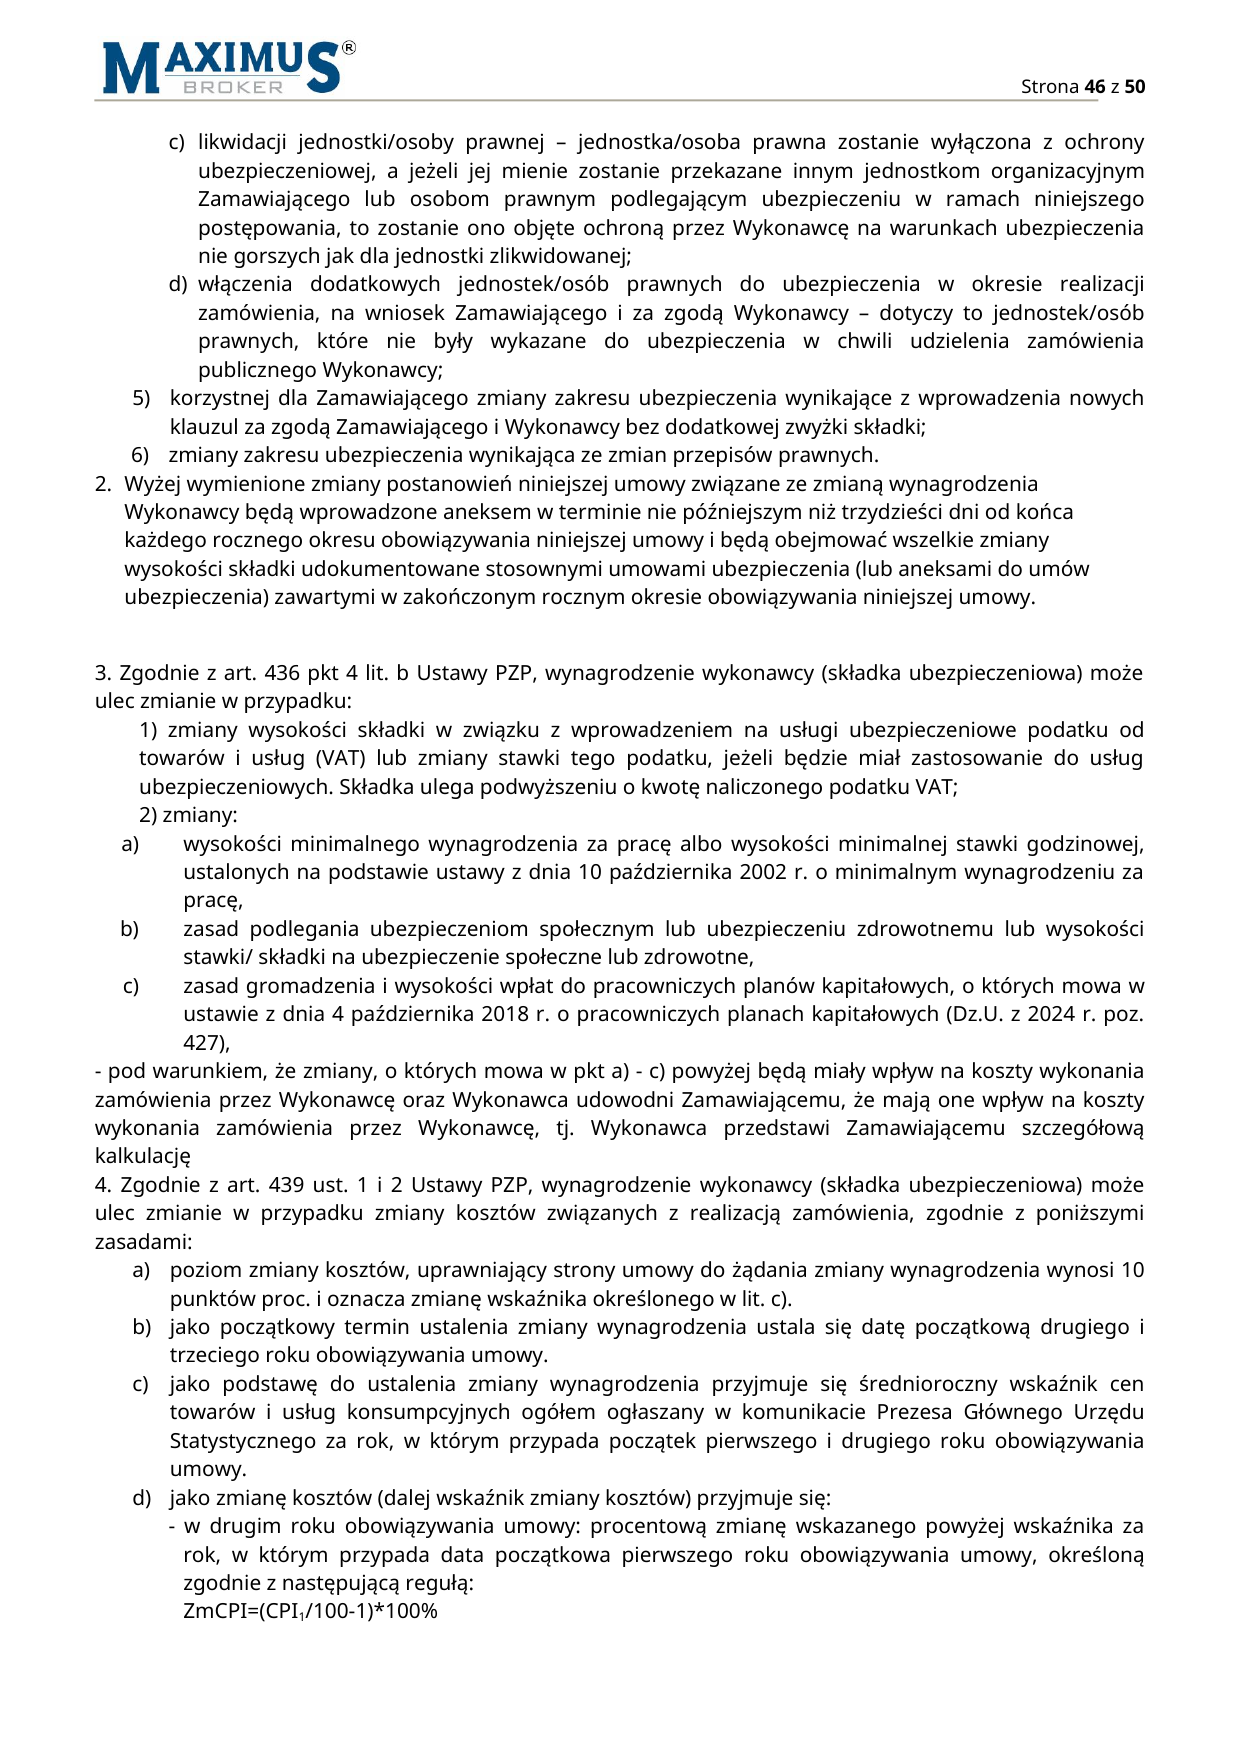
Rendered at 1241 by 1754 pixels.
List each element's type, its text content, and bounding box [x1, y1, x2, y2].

text - pod warunkiem, że zmiany, o których mowa w pkt a) - c) powyżej będą miały wpływ na koszty wykonania zamówienia przez Wykonawcę oraz Wykonawca udowodni Zamawiającemu, że mają one wpływ na koszty wykonania zamówienia przez Wykonawcę, tj. Wykonawca przedstawi Zamawiającemu szczegółową kalkulację [94, 1056, 1146, 1170]
list jako podstawę do ustalenia zmiany wynagrodzenia przyjmuje się średnioroczny wskaźnik cen towarów i usług konsumpcyjnych ogółem ogłaszany w komunikacie Prezesa Głównego Urzędu Statystycznego za rok, w którym przypada początek pierwszego i drugiego roku obowiązywania umowy. [132, 1369, 1146, 1483]
list jako zmianę kosztów (dalej wskaźnik zmiany kosztów) przyjmuje się: [132, 1483, 1146, 1511]
list wysokości minimalnego wynagrodzenia za pracę albo wysokości minimalnej stawki godzinowej, ustalonych na podstawie ustawy z dnia 10 października 2002 r. o minimalnym wynagrodzeniu za pracę, [139, 829, 1146, 914]
picture [97, 36, 362, 98]
list poziom zmiany kosztów, uprawniający strony umowy do żądania zmiany wynagrodzenia wynosi 10 punktów proc. i oznacza zmianę wskaźnika określonego w lit. c). [132, 1255, 1146, 1312]
text - w drugim roku obowiązywania umowy: procentową zmianę wskazanego powyżej wskaźnika za rok, w którym przypada data początkowa pierwszego roku obowiązywania umowy, określoną zgodnie z następującą regułą: [168, 1511, 1146, 1597]
list korzystnej dla Zamawiającego zmiany zakresu ubezpieczenia wynikające z wprowadzenia nowych klauzul za zgodą Zamawiającego i Wykonawcy bez dodatkowej zwyżki składki; [132, 383, 1146, 440]
text 1) zmiany wysokości składki w związku z wprowadzeniem na usługi ubezpieczeniowe podatku od towarów i usług (VAT) lub zmiany stawki tego podatku, jeżeli będzie miał zastosowanie do usług ubezpieczeniowych. Składka ulega podwyższeniu o kwotę naliczonego podatku VAT; [139, 715, 1146, 800]
list likwidacji jednostki/osoby prawnej – jednostka/osoba prawna zostanie wyłączona z ochrony ubezpieczeniowej, a jeżeli jej mienie zostanie przekazane innym jednostkom organizacyjnym Zamawiającego lub osobom prawnym podlegającym ubezpieczeniu w ramach niniejszego postępowania, to zostanie ono objęte ochroną przez Wykonawcę na warunkach ubezpieczenia nie gorszych jak dla jednostki zlikwidowanej; [168, 127, 1146, 269]
text 2) zmiany: [94, 800, 1146, 829]
list zmiany zakresu ubezpieczenia wynikająca ze zmian przepisów prawnych. [131, 440, 1146, 469]
list włączenia dodatkowych jednostek/osób prawnych do ubezpieczenia w okresie realizacji zamówienia, na wniosek Zamawiającego i za zgodą Wykonawcy – dotyczy to jednostek/osób prawnych, które nie były wykazane do ubezpieczenia w chwili udzielenia zamówienia publicznego Wykonawcy; [168, 269, 1146, 383]
text ZmCPI=(CPI1/100-1)*100% [183, 1597, 1146, 1625]
text 3. Zgodnie z art. 436 pkt 4 lit. b Ustawy PZP, wynagrodzenie wykonawcy (składka ubezpieczeniowa) może ulec zmianie w przypadku: [94, 658, 1146, 715]
list Wyżej wymienione zmiany postanowień niniejszej umowy związane ze zmianą wynagrodzenia Wykonawcy będą wprowadzone aneksem w terminie nie późniejszym niż trzydzieści dni od końca każdego rocznego okresu obowiązywania niniejszej umowy i będą obejmować wszelkie zmiany wysokości składki udokumentowane stosownymi umowami ubezpieczenia (lub aneksami do umów ubezpieczenia) zawartymi w zakończonym rocznym okresie obowiązywania niniejszej umowy. [94, 469, 1146, 611]
text 4. Zgodnie z art. 439 ust. 1 i 2 Ustawy PZP, wynagrodzenie wykonawcy (składka ubezpieczeniowa) może ulec zmianie w przypadku zmiany kosztów związanych z realizacją zamówienia, zgodnie z poniższymi zasadami: [94, 1170, 1146, 1255]
list jako początkowy termin ustalenia zmiany wynagrodzenia ustala się datę początkową drugiego i trzeciego roku obowiązywania umowy. [132, 1312, 1146, 1369]
list zasad gromadzenia i wysokości wpłat do pracowniczych planów kapitałowych, o których mowa w ustawie z dnia 4 października 2018 r. o pracowniczych planach kapitałowych (Dz.U. z 2024 r. poz. 427), [139, 971, 1146, 1056]
list zasad podlegania ubezpieczeniom społecznym lub ubezpieczeniu zdrowotnemu lub wysokości stawki/ składki na ubezpieczenie społeczne lub zdrowotne, [139, 914, 1146, 971]
